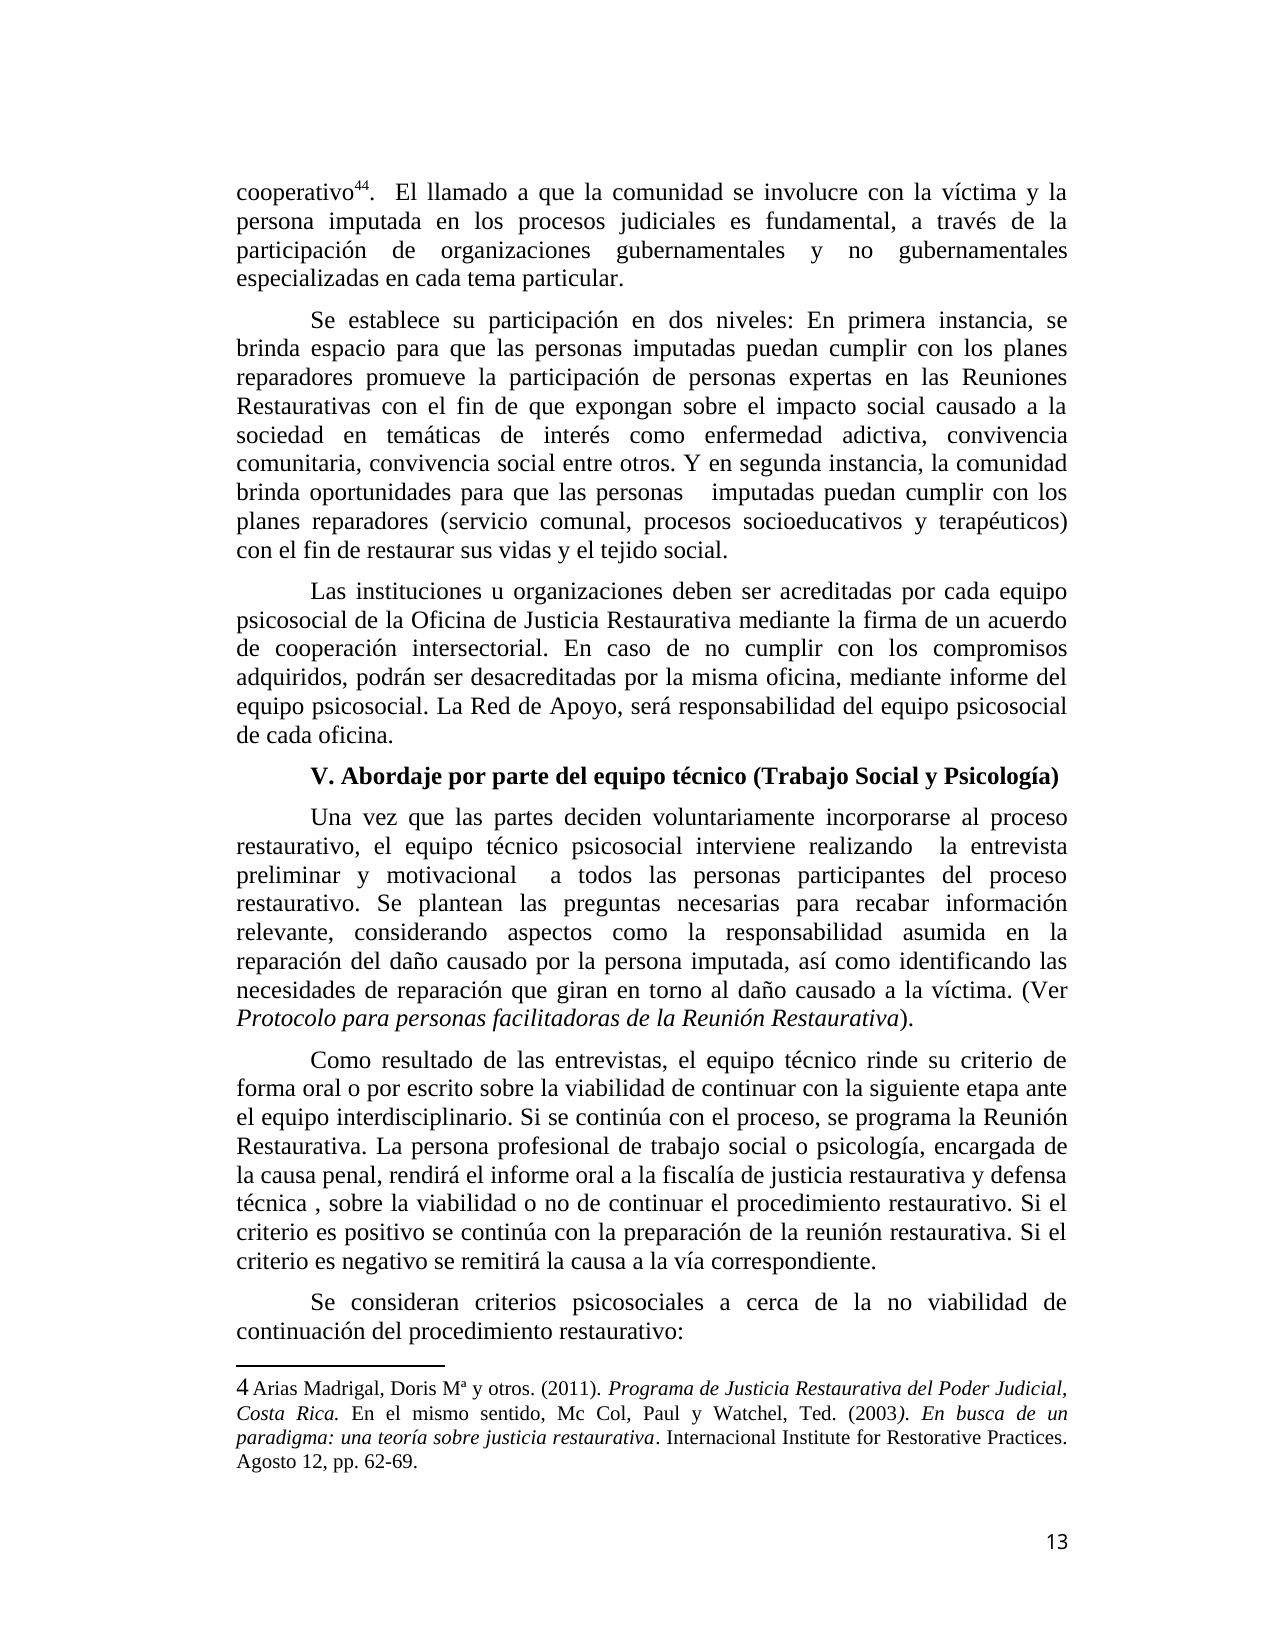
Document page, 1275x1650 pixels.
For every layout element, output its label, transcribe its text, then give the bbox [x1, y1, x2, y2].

text Se establece su participación en dos niveles: En primera instancia, se brinda espacio para que las personas imputadas puedan cumplir con los planes reparadores promueve la participación de personas expertas en las Reuniones Restaurativas con el fin de que expongan sobre el impacto social causado a la sociedad en temáticas de interés como enfermedad adictiva, convivencia comunitaria, convivencia social entre otros. Y en segunda instancia, la comunidad brinda oportunidades para que las personas imputadas puedan cumplir con los planes reparadores (servicio comunal, procesos socioeducativos y terapéuticos) con el fin de restaurar sus vidas y el tejido social. [236, 305, 1068, 563]
text Una vez que las partes deciden voluntariamente incorporarse al proceso restaurativo, el equipo técnico psicosocial interviene realizando la entrevista preliminar y motivacional a todos las personas participantes del proceso restaurativo. Se plantean las preguntas necesarias para recabar información relevante, considerando aspectos como la responsabilidad asumida en la reparación del daño causado por la persona imputada, así como identificando las necesidades de reparación que giran en torno al daño causado a la víctima. (Ver Protocolo para personas facilitadoras de la Reunión Restaurativa). [236, 802, 1068, 1032]
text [236, 177, 1068, 292]
text V. Abordaje por parte del equipo técnico (Trabajo Social y Psicología) [236, 761, 1068, 790]
text Las instituciones u organizaciones deben ser acreditadas por cada equipo psicosocial de la Oficina de Justicia Restaurativa mediante la firma de un acuerdo de cooperación intersectorial. En caso de no cumplir con los compromisos adquiridos, podrán ser desacreditadas por la misma oficina, mediante informe del equipo psicosocial. La Red de Apoyo, será responsabilidad del equipo psicosocial de cada oficina. [236, 576, 1068, 748]
text Se consideran criterios psicosociales a cerca de la no viabilidad de continuación del procedimiento restaurativo: [236, 1287, 1068, 1345]
text Como resultado de las entrevistas, el equipo técnico rinde su criterio de forma oral o por escrito sobre la viabilidad de continuar con la siguiente etapa ante el equipo interdisciplinario. Si se continúa con el proceso, se programa la Reunión Restaurativa. La persona profesional de trabajo social o psicología, encargada de la causa penal, rendirá el informe oral a la fiscalía de justicia restaurativa y defensa técnica , sobre la viabilidad o no de continuar el procedimiento restaurativo. Si el criterio es positivo se continúa con la preparación de la reunión restaurativa. Si el criterio es negativo se remitirá la causa a la vía correspondiente. [236, 1045, 1068, 1275]
